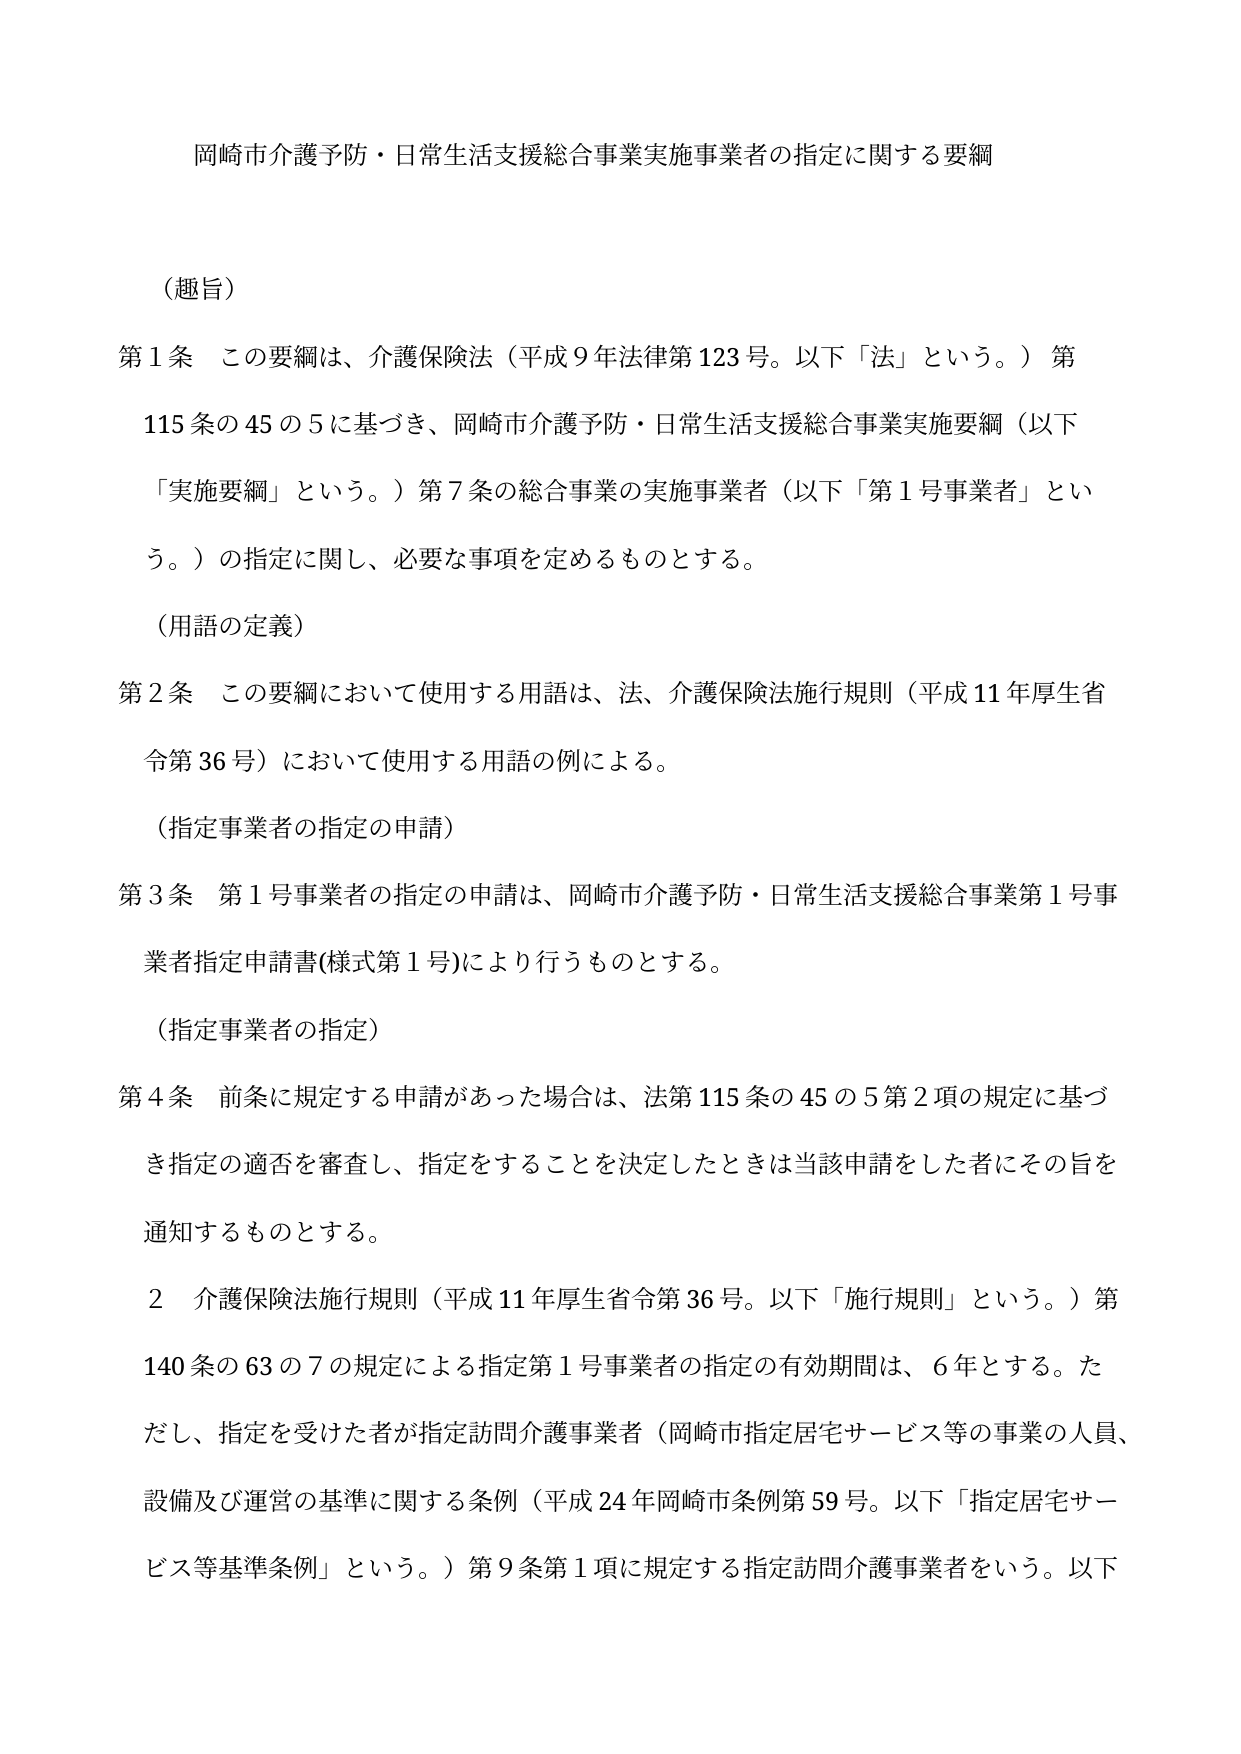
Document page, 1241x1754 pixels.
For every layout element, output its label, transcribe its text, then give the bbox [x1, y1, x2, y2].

text （指定事業者の指定） [118, 995, 1122, 1062]
text （趣旨） [143, 254, 1122, 322]
text 岡崎市介護予防・日常生活支援総合事業実施事業者の指定に関する要綱 [193, 120, 1122, 187]
text （指定事業者の指定の申請） [118, 793, 1122, 860]
text 第２条 この要綱において使用する用語は、法、介護保険法施行規則（平成11年厚生省令第36号）において使用する用語の例による。 [118, 658, 1122, 793]
text 第３条 第１号事業者の指定の申請は、岡崎市介護予防・日常生活支援総合事業第１号事業者指定申請書(様式第１号)により行うものとする。 [118, 860, 1122, 995]
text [143, 1264, 1122, 1600]
text （用語の定義） [118, 591, 1122, 658]
text 第４条 前条に規定する申請があった場合は、法第115条の45の５第２項の規定に基づき指定の適否を審査し、指定をすることを決定したときは当該申請をした者にその旨を通知するものとする。 [118, 1062, 1122, 1264]
text 第１条 この要綱は、介護保険法（平成９年法律第123号。以下「法」という。） 第115条の45の５に基づき、岡崎市介護予防・日常生活支援総合事業実施要綱（以下「実施要綱」という。）第７条の総合事業の実施事業者（以下「第１号事業者」という。）の指定に関し、必要な事項を定めるものとする。 [118, 322, 1122, 591]
